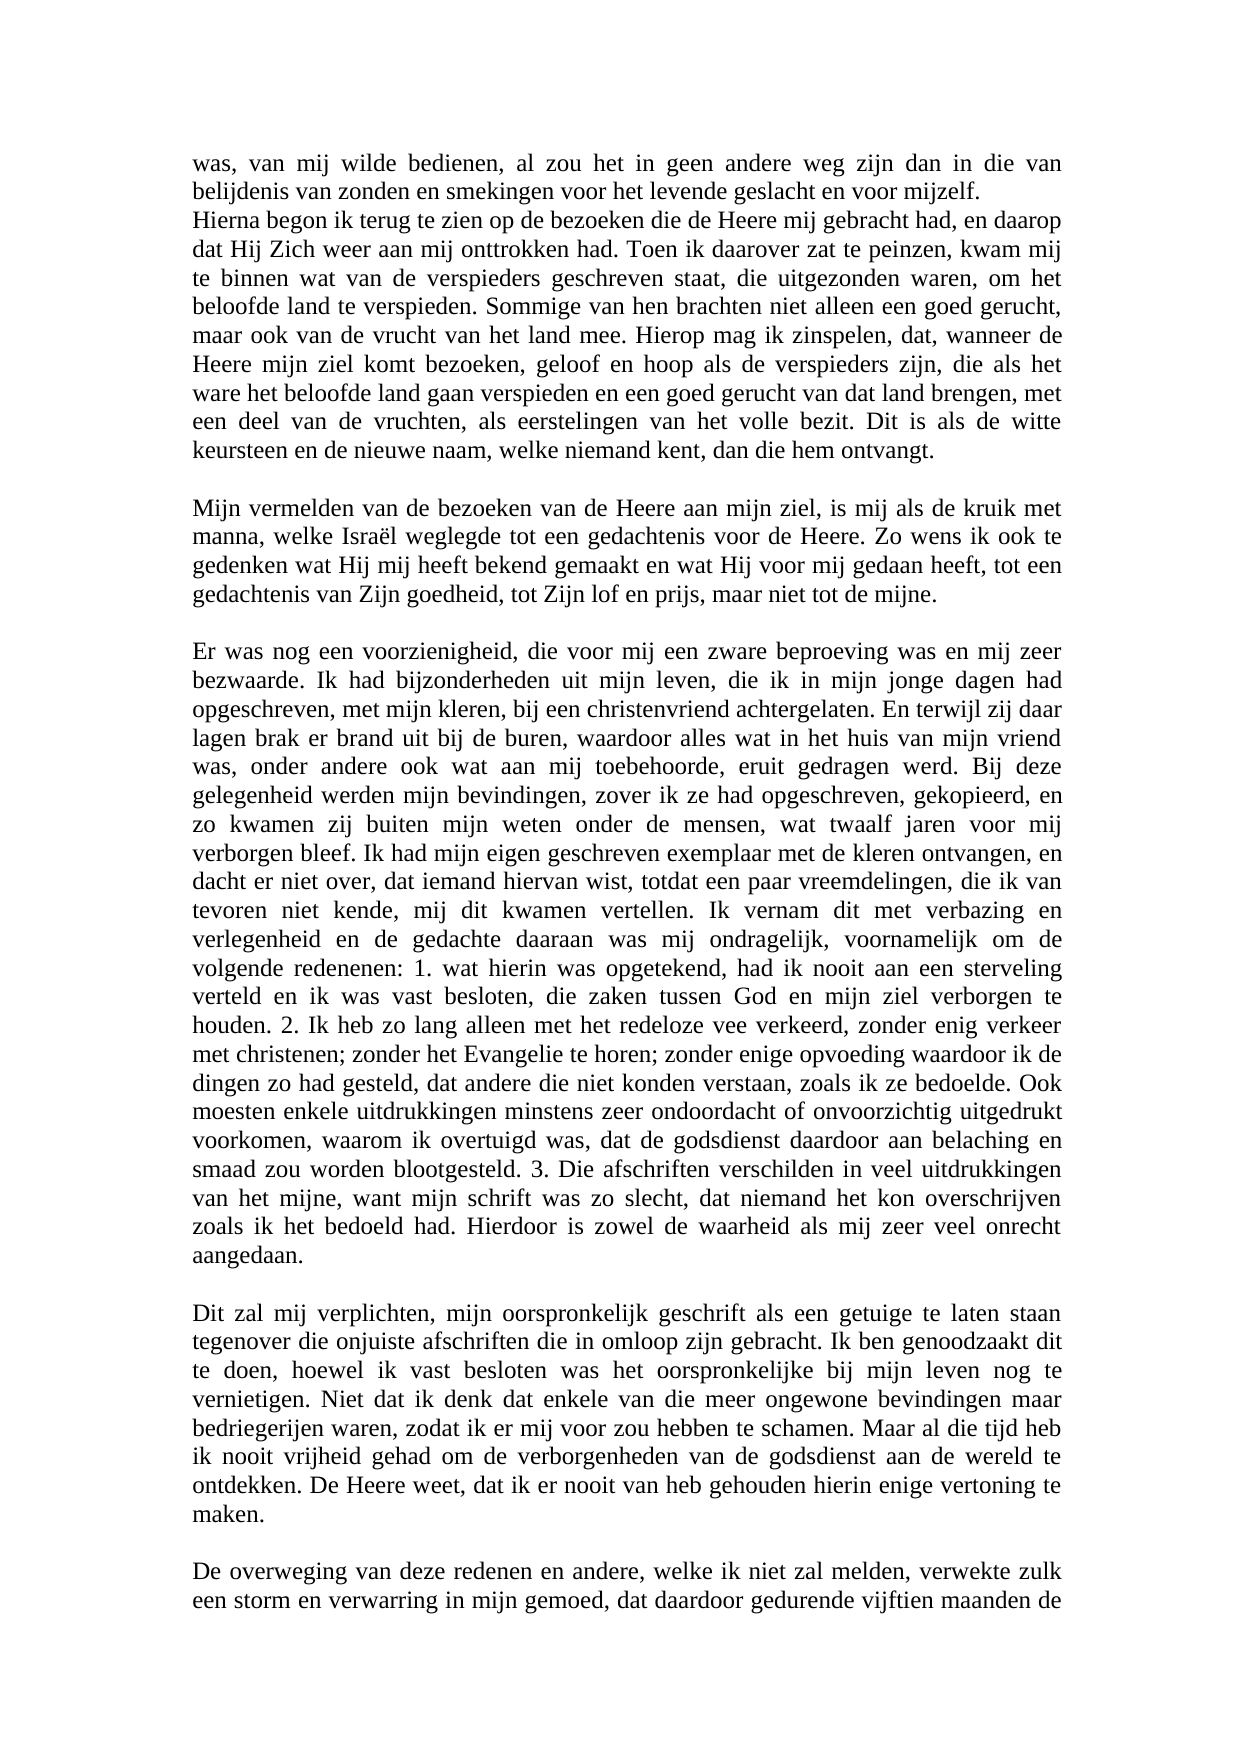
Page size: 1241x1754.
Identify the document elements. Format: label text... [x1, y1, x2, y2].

text Mijn vermelden van de bezoeken van de Heere aan mijn ziel, is mij als de kruik met manna, welke Israël weglegde tot een gedachtenis voor de Heere. Zo wens ik ook te gedenken wat Hij mij heeft bekend gemaakt en wat Hij voor mij gedaan heeft, tot een gedachtenis van Zijn goedheid, tot Zijn lof en prijs, maar niet tot de mijne. [192, 493, 1063, 608]
text Er was nog een voorzienigheid, die voor mij een zware beproeving was en mij zeer bezwaarde. Ik had bijzonderheden uit mijn leven, die ik in mijn jonge dagen had opgeschreven, met mijn kleren, bij een christenvriend achtergelaten. En terwijl zij daar lagen brak er brand uit bij de buren, waardoor alles wat in het huis van mijn vriend was, onder andere ook wat aan mij toebehoorde, eruit gedragen werd. Bij deze gelegenheid werden mijn bevindingen, zover ik ze had opgeschreven, gekopieerd, en zo kwamen zij buiten mijn weten onder de mensen, wat twaalf jaren voor mij verborgen bleef. Ik had mijn eigen geschreven exemplaar met de kleren ontvangen, en dacht er niet over, dat iemand hiervan wist, totdat een paar vreemdelingen, die ik van tevoren niet kende, mij dit kwamen vertellen. Ik vernam dit met verbazing en verlegenheid en de gedachte daaraan was mij ondragelijk, voornamelijk om de volgende redenenen: 1. wat hierin was opgetekend, had ik nooit aan een sterveling verteld en ik was vast besloten, die zaken tussen God en mijn ziel verborgen te houden. 2. Ik heb zo lang alleen met het redeloze vee verkeerd, zonder enig verkeer met christenen; zonder het Evangelie te horen; zonder enige opvoeding waardoor ik de dingen zo had gesteld, dat andere die niet konden verstaan, zoals ik ze bedoelde. Ook moesten enkele uitdrukkingen minstens zeer ondoordacht of onvoorzichtig uitgedrukt voorkomen, waarom ik overtuigd was, dat de godsdienst daardoor aan belaching en smaad zou worden blootgesteld. 3. Die afschriften verschilden in veel uitdrukkingen van het mijne, want mijn schrift was zo slecht, dat niemand het kon overschrijven zoals ik het bedoeld had. Hierdoor is zowel de waarheid als mij zeer veel onrecht aangedaan. [192, 636, 1063, 1269]
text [192, 1556, 1063, 1614]
text Hierna begon ik terug te zien op de bezoeken die de Heere mij gebracht had, en daarop dat Hij Zich weer aan mij onttrokken had. Toen ik daarover zat te peinzen, kwam mij te binnen wat van de verspieders geschreven staat, die uitgezonden waren, om het beloofde land te verspieden. Sommige van hen brachten niet alleen een goed gerucht, maar ook van de vrucht van het land mee. Hierop mag ik zinspelen, dat, wanneer de Heere mijn ziel komt bezoeken, geloof en hoop als de verspieders zijn, die als het ware het beloofde land gaan verspieden en een goed gerucht van dat land brengen, met een deel van de vruchten, als eerstelingen van het volle bezit. Dit is als de witte keursteen en de nieuwe naam, welke niemand kent, dan die hem ontvangt. [192, 205, 1063, 464]
text Dit zal mij verplichten, mijn oorspronkelijk geschrift als een getuige te laten staan tegenover die onjuiste afschriften die in omloop zijn gebracht. Ik ben genoodzaakt dit te doen, hoewel ik vast besloten was het oorspronkelijke bij mijn leven nog te vernietigen. Niet dat ik denk dat enkele van die meer ongewone bevindingen maar bedriegerijen waren, zodat ik er mij voor zou hebben te schamen. Maar al die tijd heb ik nooit vrijheid gehad om de verborgenheden van de godsdienst aan de wereld te ontdekken. De Heere weet, dat ik er nooit van heb gehouden hierin enige vertoning te maken. [192, 1298, 1063, 1528]
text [192, 148, 1063, 205]
